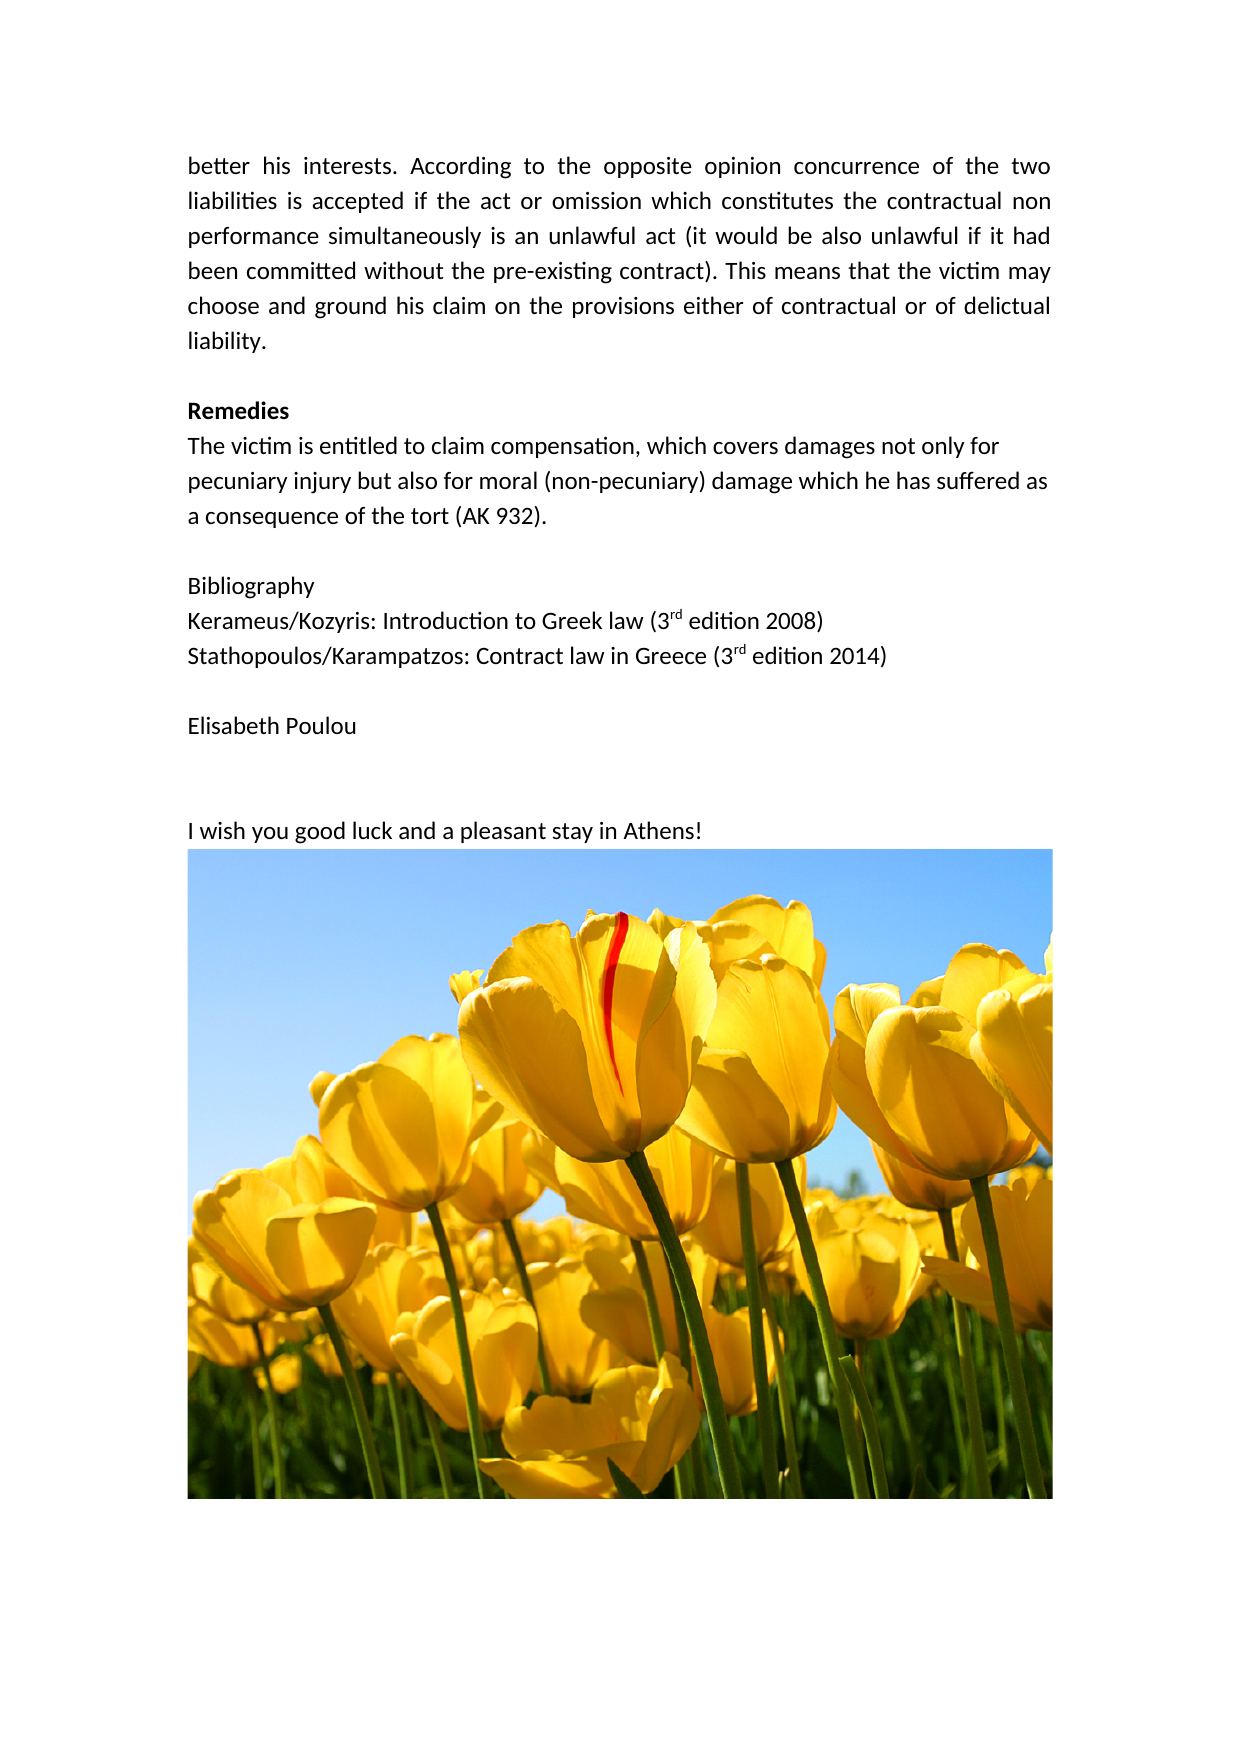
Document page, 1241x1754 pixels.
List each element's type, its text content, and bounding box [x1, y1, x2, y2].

text Kerameus/Kozyris: Introduction to Greek law (3rd edition 2008) [187, 605, 1053, 636]
text Remedies [187, 395, 1053, 426]
text The victim is entitled to claim compensation, which covers damages not only for pecuniary injury but also for moral (non-pecuniary) damage which he has suffered as a consequence of the tort (AK 932). [187, 430, 1053, 531]
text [187, 150, 1053, 356]
text Elisabeth Poulou [187, 710, 1053, 741]
text Bibliography [187, 570, 1053, 601]
text I wish you good luck and a pleasant stay in Athens! [187, 815, 1053, 849]
text Stathopoulos/Karampatzos: Contract law in Greece (3rd edition 2014) [187, 640, 1053, 671]
picture [187, 849, 1053, 1499]
